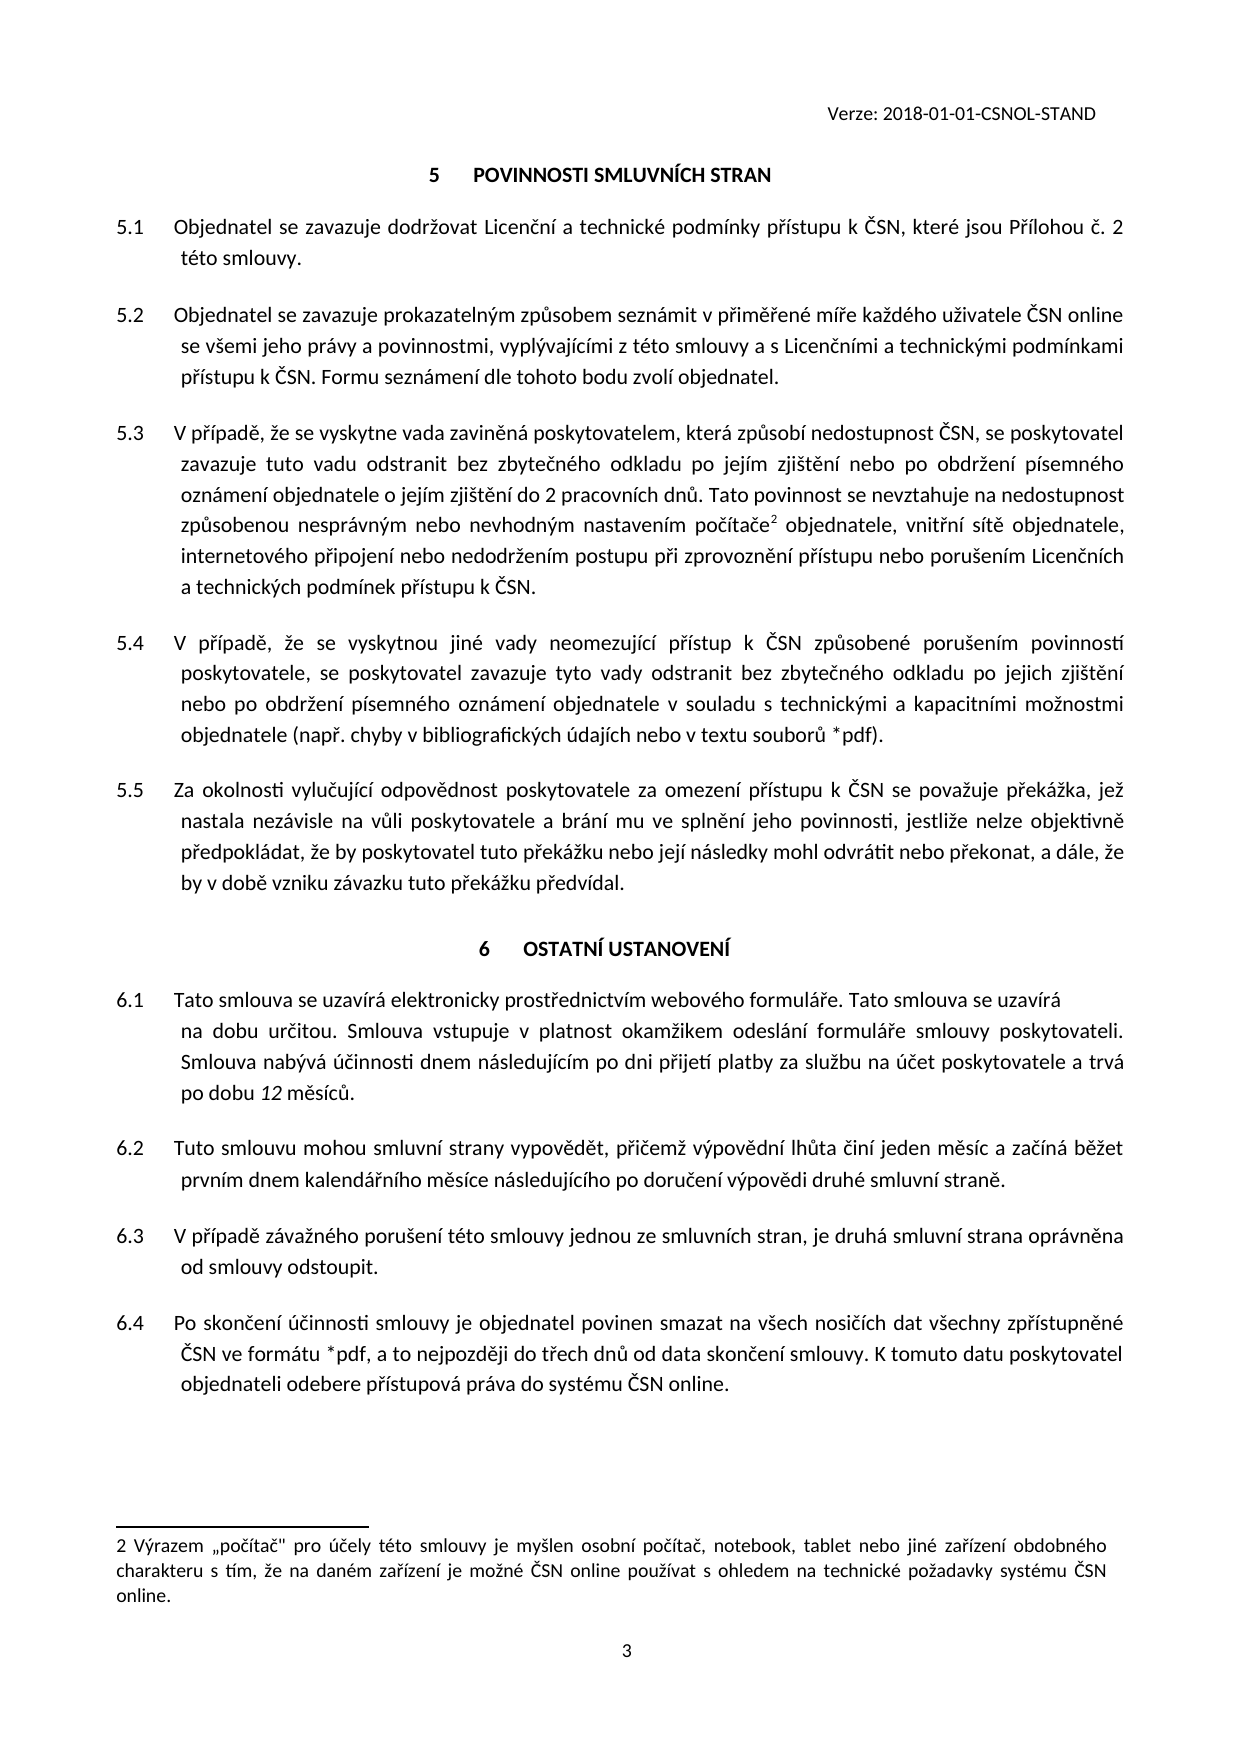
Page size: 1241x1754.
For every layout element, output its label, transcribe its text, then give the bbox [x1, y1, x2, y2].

list OSTATNÍ USTANOVENÍ [478, 935, 1125, 962]
list Objednatel se zavazuje dodržovat Licenční a technické podmínky přístupu k ČSN, které jsou Přílohou č. 2 této smlouvy. [116, 209, 1125, 272]
list Po skončení účinnosti smlouvy je objednatel povinen smazat na všech nosičích dat všechny zpřístupněné ČSN ve formátu *pdf, a to nejpozději do třech dnů od data skončení smlouvy. K tomuto datu poskytovatel objednateli odebere přístupová práva do systému ČSN online. [116, 1306, 1125, 1398]
list Objednatel se zavazuje prokazatelným způsobem seznámit v přiměřené míře každého uživatele ČSN online se všemi jeho právy a povinnostmi, vyplývajícími z této smlouvy a s Licenčními a technickými podmínkami přístupu k ČSN. Formu seznámení dle tohoto bodu zvolí objednatel. [116, 297, 1125, 391]
list Za okolnosti vylučující odpovědnost poskytovatele za omezení přístupu k ČSN se považuje překážka, jež nastala nezávisle na vůli poskytovatele a brání mu ve splnění jeho povinnosti, jestliže nelze objektivně předpokládat, že by poskytovatel tuto překážku nebo její následky mohl odvrátit nebo překonat, a dále, že by v době vzniku závazku tuto překážku předvídal. [116, 773, 1125, 896]
list Tuto smlouvu mohou smluvní strany vypovědět, přičemž výpovědní lhůta činí jeden měsíc a začíná běžet prvním dnem kalendářního měsíce následujícího po doručení výpovědi druhé smluvní straně. [116, 1131, 1125, 1193]
text na dobu určitou. Smlouva vstupuje v platnost okamžikem odeslání formuláře smlouvy poskytovateli. Smlouva nabývá účinnosti dnem následujícím po dni přijetí platby za službu na účet poskytovatele a trvá po dobu 12 měsíců. [181, 1014, 1125, 1106]
list Tato smlouva se uzavírá elektronicky prostřednictvím webového formuláře. Tato smlouva se uzavírá [116, 983, 1125, 1014]
list V případě závažného porušení této smlouvy jednou ze smluvních stran, je druhá smluvní strana oprávněna od smlouvy odstoupit. [116, 1218, 1125, 1281]
list V případě, že se vyskytnou jiné vady neomezující přístup k ČSN způsobené porušením povinností poskytovatele, se poskytovatel zavazuje tyto vady odstranit bez zbytečného odkladu po jejich zjištění nebo po obdržení písemného oznámení objednatele v souladu s technickými a kapacitními možnostmi objednatele (např. chyby v bibliografických údajích nebo v textu souborů *pdf). [116, 625, 1125, 748]
list POVINNOSTI SMLUVNÍCH STRAN [428, 161, 1125, 188]
list V případě, že se vyskytne vada zaviněná poskytovatelem, která způsobí nedostupnost ČSN, se poskytovatel zavazuje tuto vadu odstranit bez zbytečného odkladu po jejím zjištění nebo po obdržení písemného oznámení objednatele o jejím zjištění do 2 pracovních dnů. Tato povinnost se nevztahuje na nedostupnost způsobenou nesprávným nebo nevhodným nastavením počítače objednatele, vnitřní sítě objednatele, internetového připojení nebo nedodržením postupu při zprovoznění přístupu nebo porušením Licenčních a technických podmínek přístupu k ČSN. [116, 416, 1125, 600]
